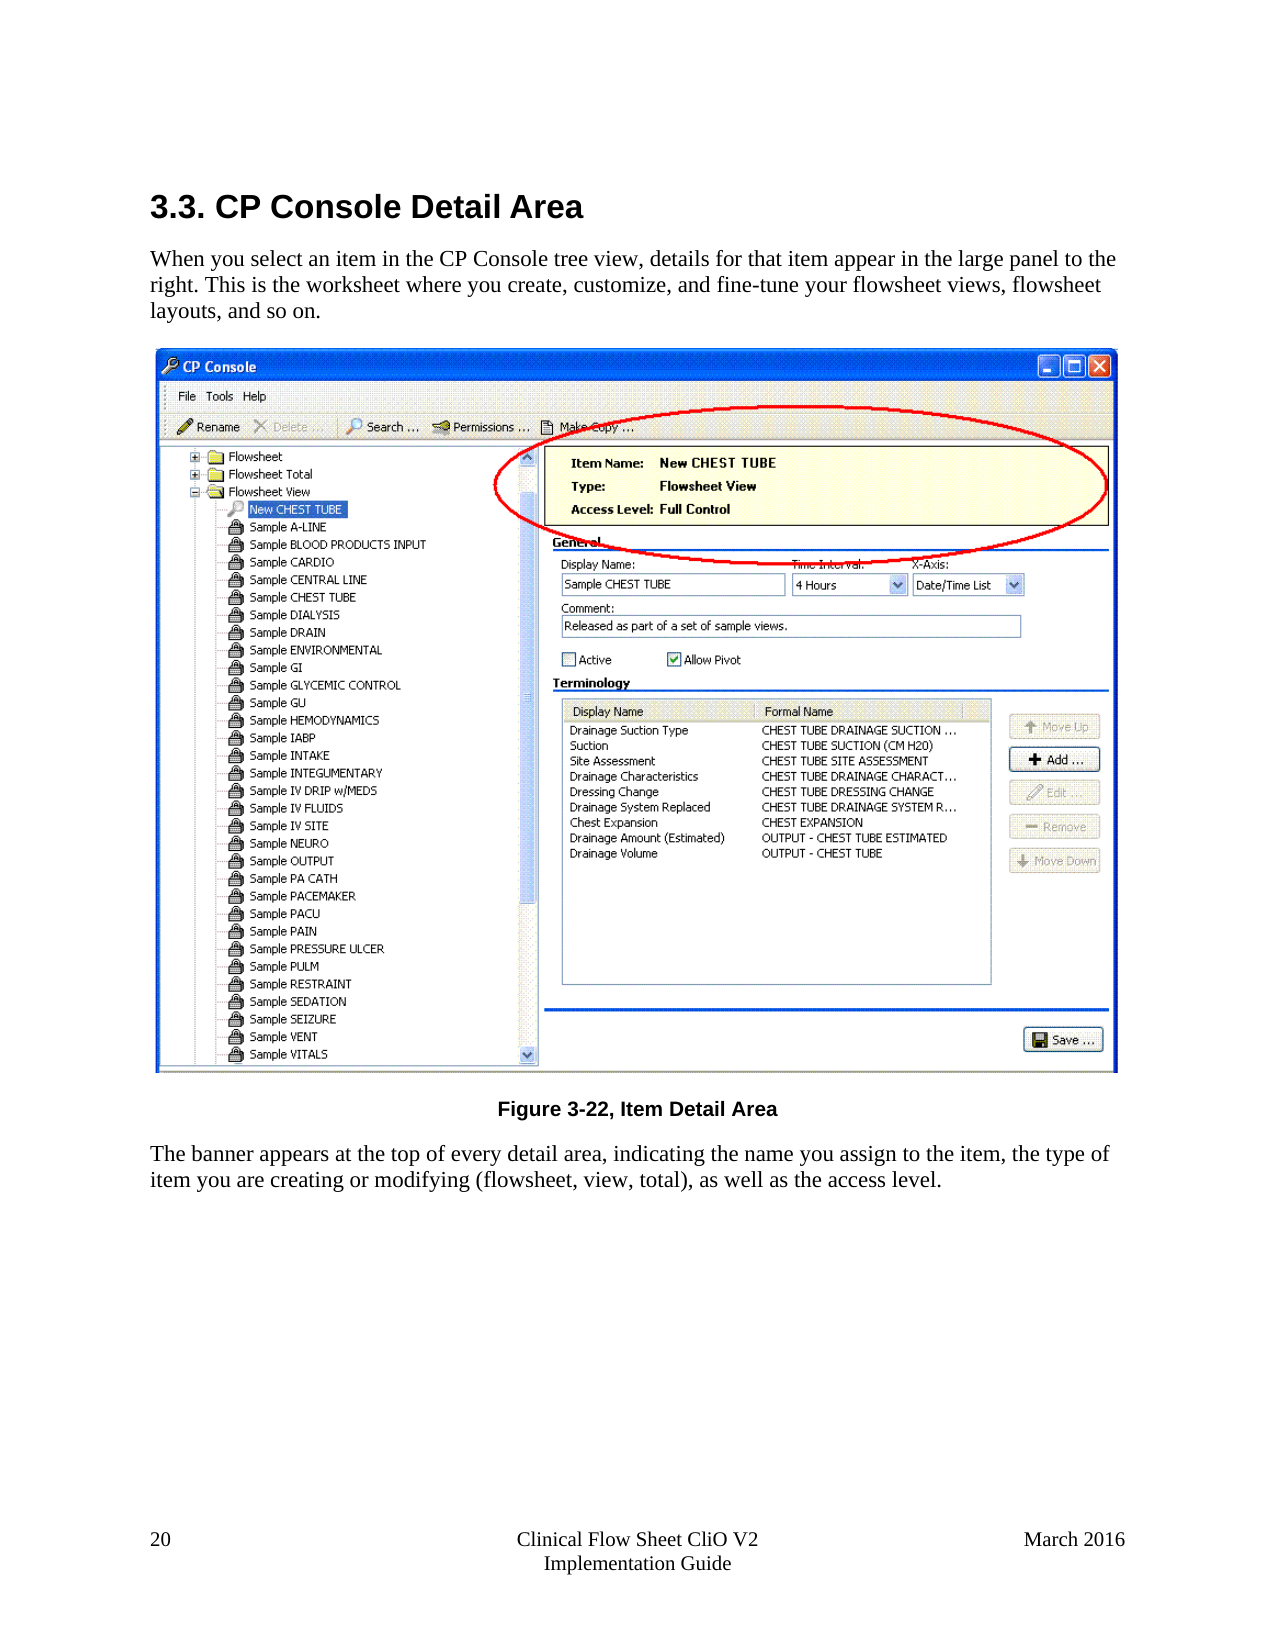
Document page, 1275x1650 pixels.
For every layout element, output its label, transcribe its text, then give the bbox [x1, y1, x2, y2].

picture [155, 348, 1120, 1073]
text When you select an item in the CP Console tree view, details for that item appear in the large panel to the right. This is the worksheet where you create, customize, and fine-tune your flowsheet views, flowsheet layouts, and so on. [150, 245, 1125, 324]
subtitle CP Console Detail Area [150, 187, 1125, 226]
text The banner appears at the top of every detail area, indicating the name you assign to the item, the type of item you are creating or modifying (flowsheet, view, total), as well as the access level. [150, 1140, 1125, 1193]
